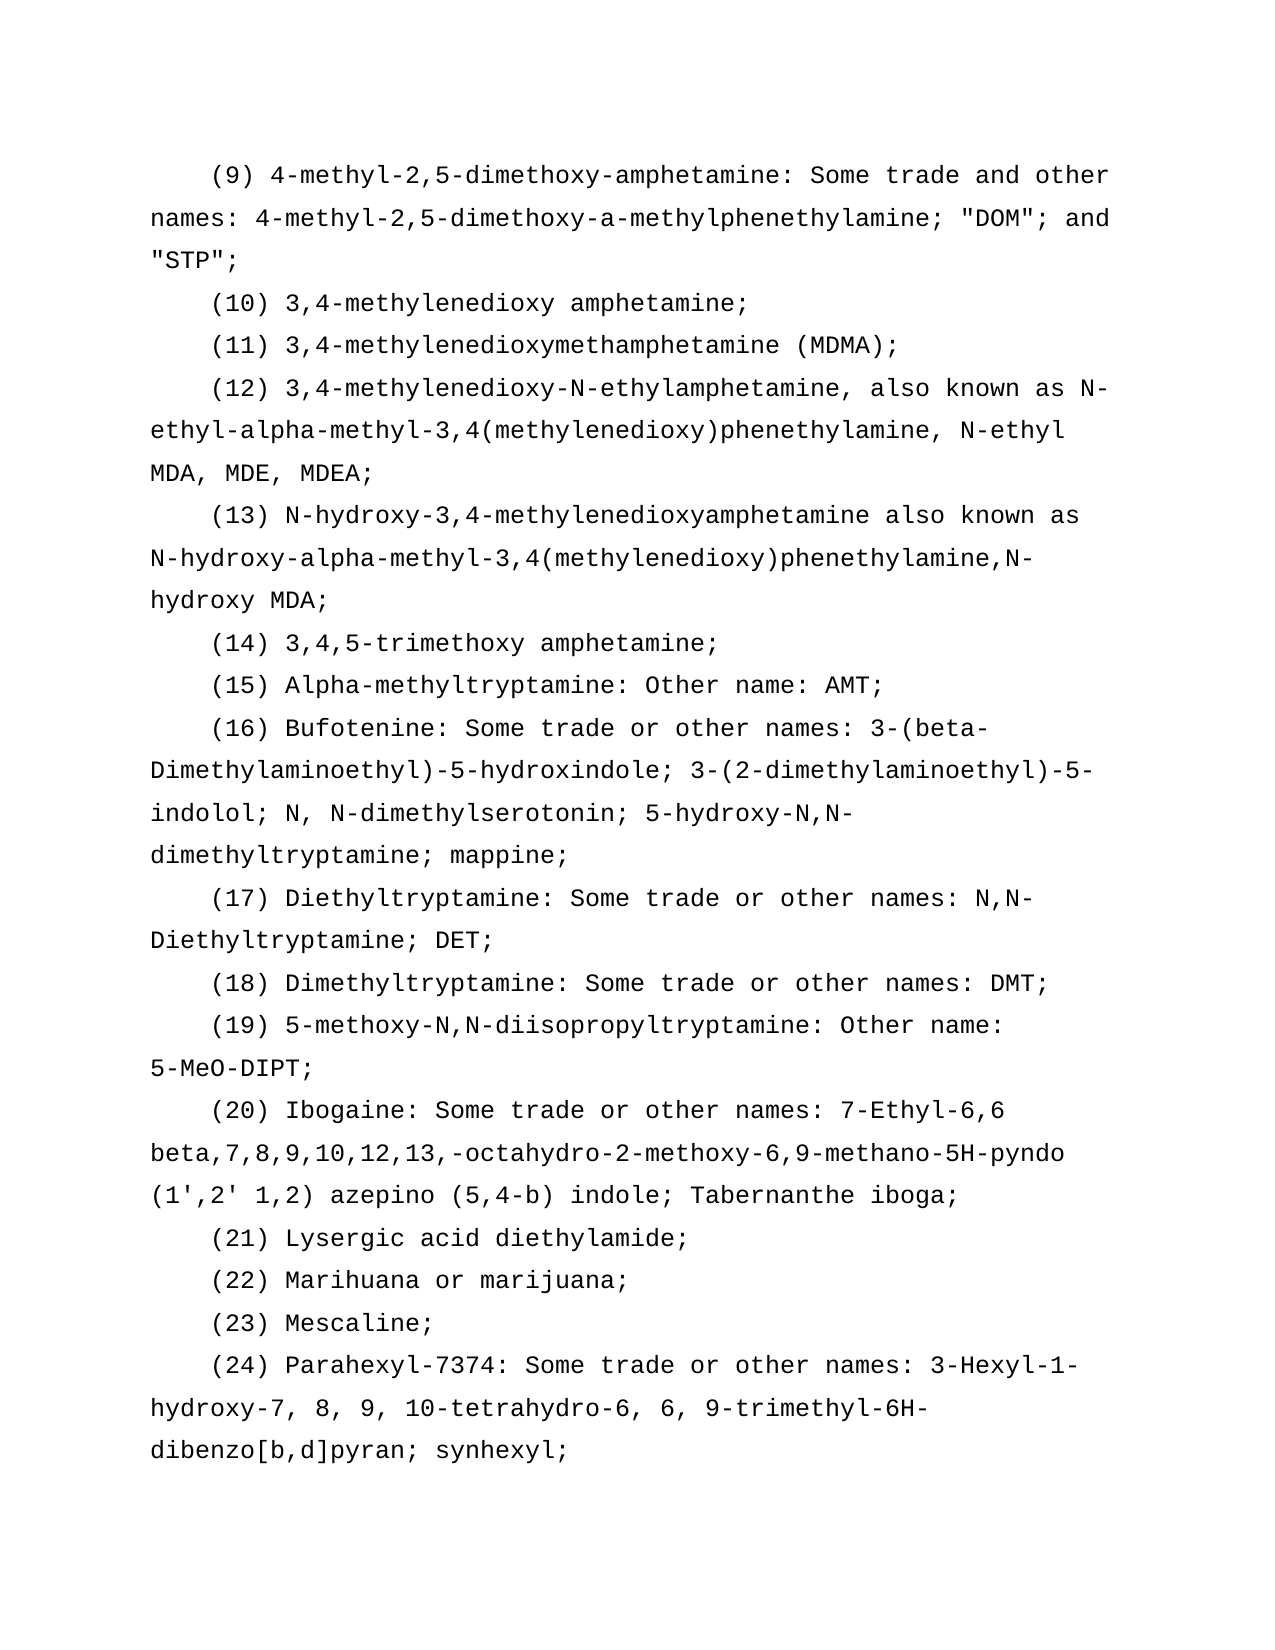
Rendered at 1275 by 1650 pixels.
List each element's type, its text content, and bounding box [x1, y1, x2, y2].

text (21) Lysergic acid diethylamide; [150, 1212, 1125, 1255]
text (10) 3,4-methylenedioxy amphetamine; [150, 277, 1125, 320]
text (22) Marihuana or marijuana; [150, 1255, 1125, 1297]
text (17) Diethyltryptamine: Some trade or other names: N,N-Diethyltryptamine; DET; [150, 872, 1125, 957]
text (13) N-hydroxy-3,4-methylenedioxyamphetamine also known as N-hydroxy-alpha-methyl-3,4(methylenedioxy)phenethylamine,N-hydroxy MDA; [150, 490, 1125, 617]
text (15) Alpha-methyltryptamine: Other name: AMT; [150, 660, 1125, 702]
text (19) 5-methoxy-N,N-diisopropyltryptamine: Other name: 5-MeO-DIPT; [150, 1000, 1125, 1085]
text (14) 3,4,5-trimethoxy amphetamine; [150, 617, 1125, 660]
text (18) Dimethyltryptamine: Some trade or other names: DMT; [150, 957, 1125, 1000]
text (16) Bufotenine: Some trade or other names: 3-(beta-Dimethylaminoethyl)-5-hydroxindole; 3-(2-dimethylaminoethyl)-5-indolol; N, N-dimethylserotonin; 5-hydroxy-N,N-dimethyltryptamine; mappine; [150, 702, 1125, 872]
text (24) Parahexyl-7374: Some trade or other names: 3-Hexyl-1-hydroxy-7, 8, 9, 10-tetrahydro-6, 6, 9-trimethyl-6H-dibenzo[b,d]pyran; synhexyl; [150, 1340, 1125, 1467]
text (9) 4-methyl-2,5-dimethoxy-amphetamine: Some trade and other names: 4-methyl-2,5-dimethoxy-a-methylphenethylamine; "DOM"; and "STP"; [150, 150, 1125, 277]
text (11) 3,4-methylenedioxymethamphetamine (MDMA); [150, 320, 1125, 362]
text (20) Ibogaine: Some trade or other names: 7-Ethyl-6,6 beta,7,8,9,10,12,13,-octahydro-2-methoxy-6,9-methano-5H-pyndo (1',2' 1,2) azepino (5,4-b) indole; Tabernanthe iboga; [150, 1085, 1125, 1212]
text (23) Mescaline; [150, 1297, 1125, 1340]
text (12) 3,4-methylenedioxy-N-ethylamphetamine, also known as N-ethyl-alpha-methyl-3,4(methylenedioxy)phenethylamine, N-ethyl MDA, MDE, MDEA; [150, 362, 1125, 490]
